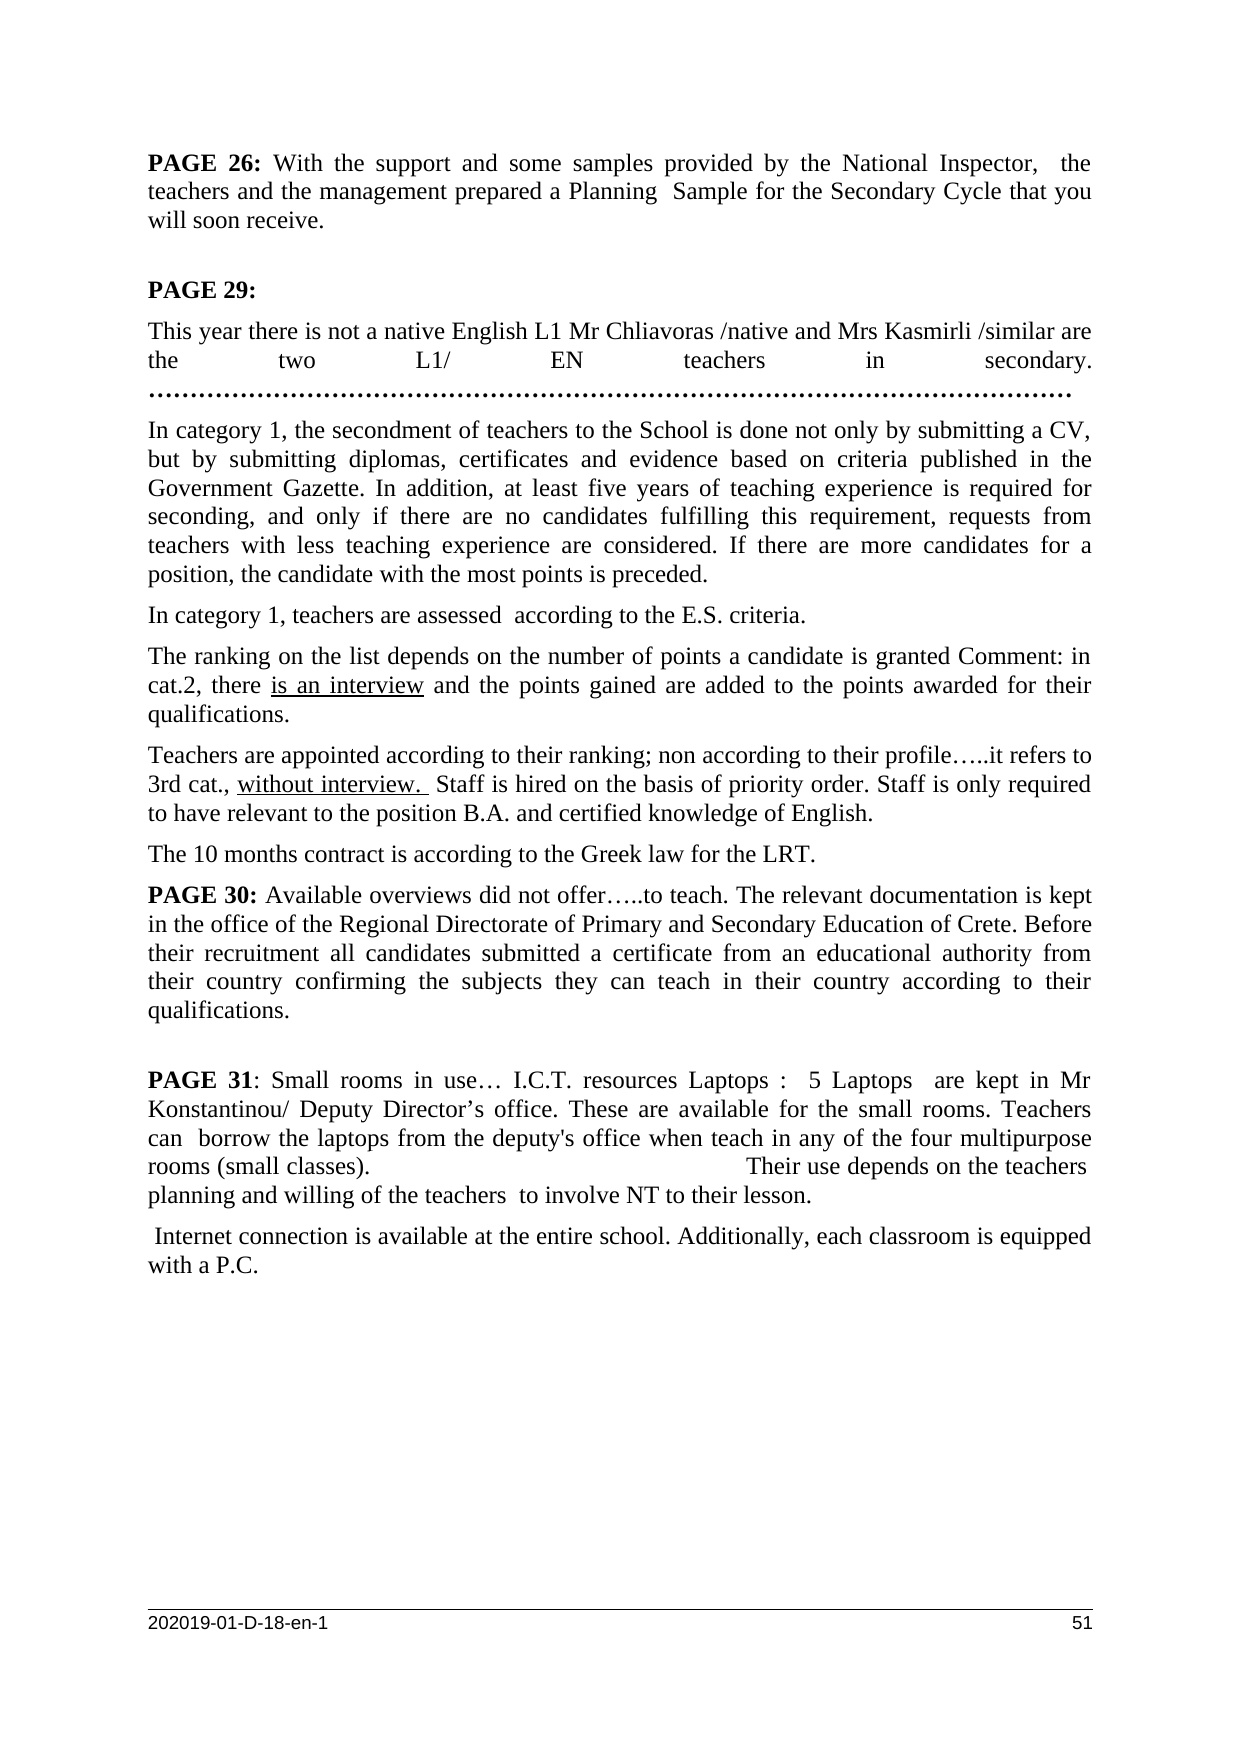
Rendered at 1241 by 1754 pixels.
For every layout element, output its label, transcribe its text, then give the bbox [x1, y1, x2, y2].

text Internet connection is available at the entire school. Additionally, each classroom is equipped with a P.C. [148, 1221, 1093, 1279]
text In category 1, teachers are assessed according to the E.S. criteria. [148, 600, 1093, 629]
text PAGE 26: With the support and some samples provided by the National Inspector, the teachers and the management prepared a Planning Sample for the Secondary Cycle that you will soon receive. [148, 148, 1093, 234]
text The 10 months contract is according to the Greek law for the LRT. [148, 839, 1093, 868]
text In category 1, the secondment of teachers to the School is done not only by submitting a CV, but by submitting diplomas, certificates and evidence based on criteria published in the Government Gazette. In addition, at least five years of teaching experience is required for seconding, and only if there are no candidates fulfilling this requirement, requests from teachers with less teaching experience are considered. If there are more candidates for a position, the candidate with the most points is preceded. [148, 415, 1093, 588]
text PAGE 31: Small rooms in use… I.C.T. resources Laptops : 5 Laptops are kept in Mr Konstantinou/ Deputy Director’s office. These are available for the small rooms. Teachers can borrow the laptops from the deputy's office when teach in any of the four multipurpose rooms (small classes). Their use depends on the teachers planning and willing of the teachers to involve NT to their lesson. [148, 1065, 1093, 1209]
text This year there is not a native English L1 Mr Chliavoras /native and Mrs Kasmirli /similar are the two L1/ EN teachers in secondary. ………………………………………………………………………………………………… [148, 316, 1093, 403]
text The ranking on the list depends on the number of points a candidate is granted Comment: in cat.2, there is an interview and the points gained are added to the points awarded for their qualifications. [148, 641, 1093, 728]
text Teachers are appointed according to their ranking; non according to their profile…..it refers to 3rd cat., without interview. Staff is hired on the basis of priority order. Staff is only required to have relevant to the position B.A. and certified knowledge of English. [148, 740, 1093, 826]
text PAGE 29: [148, 275, 1093, 304]
text PAGE 30: Available overviews did not offer…..to teach. The relevant documentation is kept in the office of the Regional Directorate of Primary and Secondary Education of Crete. Before their recruitment all candidates submitted a certificate from an educational authority from their country confirming the subjects they can teach in their country according to their qualifications. [148, 880, 1093, 1024]
